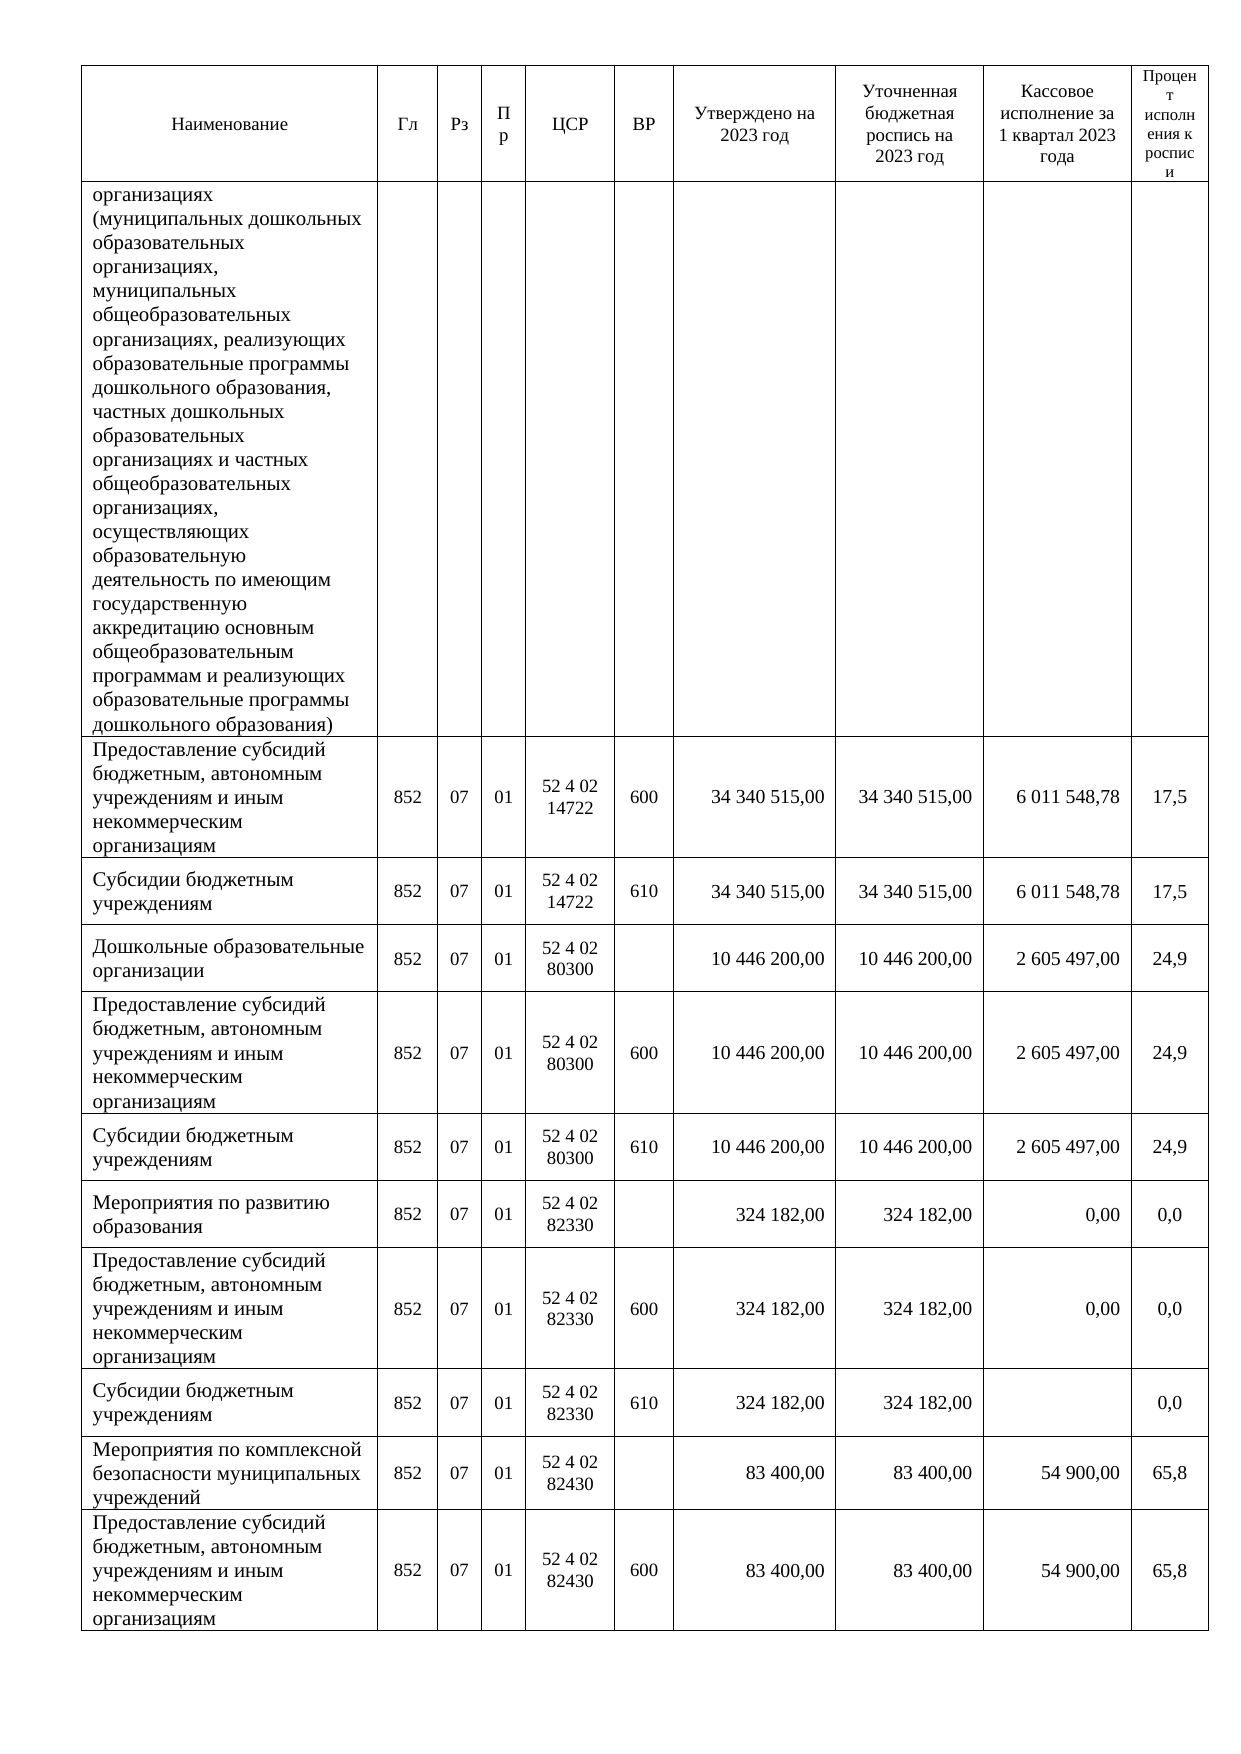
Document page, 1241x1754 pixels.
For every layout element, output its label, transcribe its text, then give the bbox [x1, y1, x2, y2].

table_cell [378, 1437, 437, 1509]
table_header Утверждено на 2023 год [674, 66, 835, 181]
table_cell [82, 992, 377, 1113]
table_header Процент исполнения к росписи [1132, 66, 1208, 181]
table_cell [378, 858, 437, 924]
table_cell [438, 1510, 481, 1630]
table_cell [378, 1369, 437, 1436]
table_header Наименование [82, 66, 377, 181]
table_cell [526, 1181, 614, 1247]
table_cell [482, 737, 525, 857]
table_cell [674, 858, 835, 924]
table_header Кассовое исполнение за 1 квартал 2023 года [984, 66, 1131, 181]
table_header Гл [378, 66, 437, 181]
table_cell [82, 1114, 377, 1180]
table_header Уточненная бюджетная роспись на 2023 год [836, 66, 983, 181]
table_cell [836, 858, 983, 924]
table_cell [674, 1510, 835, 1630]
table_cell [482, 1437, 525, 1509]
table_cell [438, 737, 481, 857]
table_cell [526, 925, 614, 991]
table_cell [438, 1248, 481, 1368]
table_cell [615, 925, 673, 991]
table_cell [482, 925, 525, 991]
table_header Рз [438, 66, 481, 181]
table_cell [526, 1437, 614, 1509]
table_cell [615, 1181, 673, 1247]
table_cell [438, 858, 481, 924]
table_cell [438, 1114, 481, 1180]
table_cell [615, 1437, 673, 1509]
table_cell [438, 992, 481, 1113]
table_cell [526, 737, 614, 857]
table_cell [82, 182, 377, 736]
table_header ЦСР [526, 66, 614, 181]
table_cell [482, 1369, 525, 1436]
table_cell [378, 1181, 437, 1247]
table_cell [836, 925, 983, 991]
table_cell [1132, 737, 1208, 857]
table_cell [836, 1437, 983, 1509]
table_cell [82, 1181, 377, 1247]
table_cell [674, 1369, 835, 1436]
table_header ВР [615, 66, 673, 181]
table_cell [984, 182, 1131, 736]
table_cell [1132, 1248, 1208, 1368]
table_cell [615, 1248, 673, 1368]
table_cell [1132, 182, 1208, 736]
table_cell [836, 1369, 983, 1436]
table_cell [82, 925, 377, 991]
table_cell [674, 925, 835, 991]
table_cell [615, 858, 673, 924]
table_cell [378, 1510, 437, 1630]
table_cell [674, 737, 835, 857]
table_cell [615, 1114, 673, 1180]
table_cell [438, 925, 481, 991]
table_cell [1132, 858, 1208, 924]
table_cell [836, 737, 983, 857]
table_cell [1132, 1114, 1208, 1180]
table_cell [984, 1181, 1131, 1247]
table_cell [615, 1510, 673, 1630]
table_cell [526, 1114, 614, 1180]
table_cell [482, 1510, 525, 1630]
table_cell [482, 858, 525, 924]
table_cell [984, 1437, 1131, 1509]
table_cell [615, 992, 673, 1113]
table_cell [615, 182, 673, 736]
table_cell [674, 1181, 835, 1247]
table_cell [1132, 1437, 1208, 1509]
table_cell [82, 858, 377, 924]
table_header Пр [482, 66, 525, 181]
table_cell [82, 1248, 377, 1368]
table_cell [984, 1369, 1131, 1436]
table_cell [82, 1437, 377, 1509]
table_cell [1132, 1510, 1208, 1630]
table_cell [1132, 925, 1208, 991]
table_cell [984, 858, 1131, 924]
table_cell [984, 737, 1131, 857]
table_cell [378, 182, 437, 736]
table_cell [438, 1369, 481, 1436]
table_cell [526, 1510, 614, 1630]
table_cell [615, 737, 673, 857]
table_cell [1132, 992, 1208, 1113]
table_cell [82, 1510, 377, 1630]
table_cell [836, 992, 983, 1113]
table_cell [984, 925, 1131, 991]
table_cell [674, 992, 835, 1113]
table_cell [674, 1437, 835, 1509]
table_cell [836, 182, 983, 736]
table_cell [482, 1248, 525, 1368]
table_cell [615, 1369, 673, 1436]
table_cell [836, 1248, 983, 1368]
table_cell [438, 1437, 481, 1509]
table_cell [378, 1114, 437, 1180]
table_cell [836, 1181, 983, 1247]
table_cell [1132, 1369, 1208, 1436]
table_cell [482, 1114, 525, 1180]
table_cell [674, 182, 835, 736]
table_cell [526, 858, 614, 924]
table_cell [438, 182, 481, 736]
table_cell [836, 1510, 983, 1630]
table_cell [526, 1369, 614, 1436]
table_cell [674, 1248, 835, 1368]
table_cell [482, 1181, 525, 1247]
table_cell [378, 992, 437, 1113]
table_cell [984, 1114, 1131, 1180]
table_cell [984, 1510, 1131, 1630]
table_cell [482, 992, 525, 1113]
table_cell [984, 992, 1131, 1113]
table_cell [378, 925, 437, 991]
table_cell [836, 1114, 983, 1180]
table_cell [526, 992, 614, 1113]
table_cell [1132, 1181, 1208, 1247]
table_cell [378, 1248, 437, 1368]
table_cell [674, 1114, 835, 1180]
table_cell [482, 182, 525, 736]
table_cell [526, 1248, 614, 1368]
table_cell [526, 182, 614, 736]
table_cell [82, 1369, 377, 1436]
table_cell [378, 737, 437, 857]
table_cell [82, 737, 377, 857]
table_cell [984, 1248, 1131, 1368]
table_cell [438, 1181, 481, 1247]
